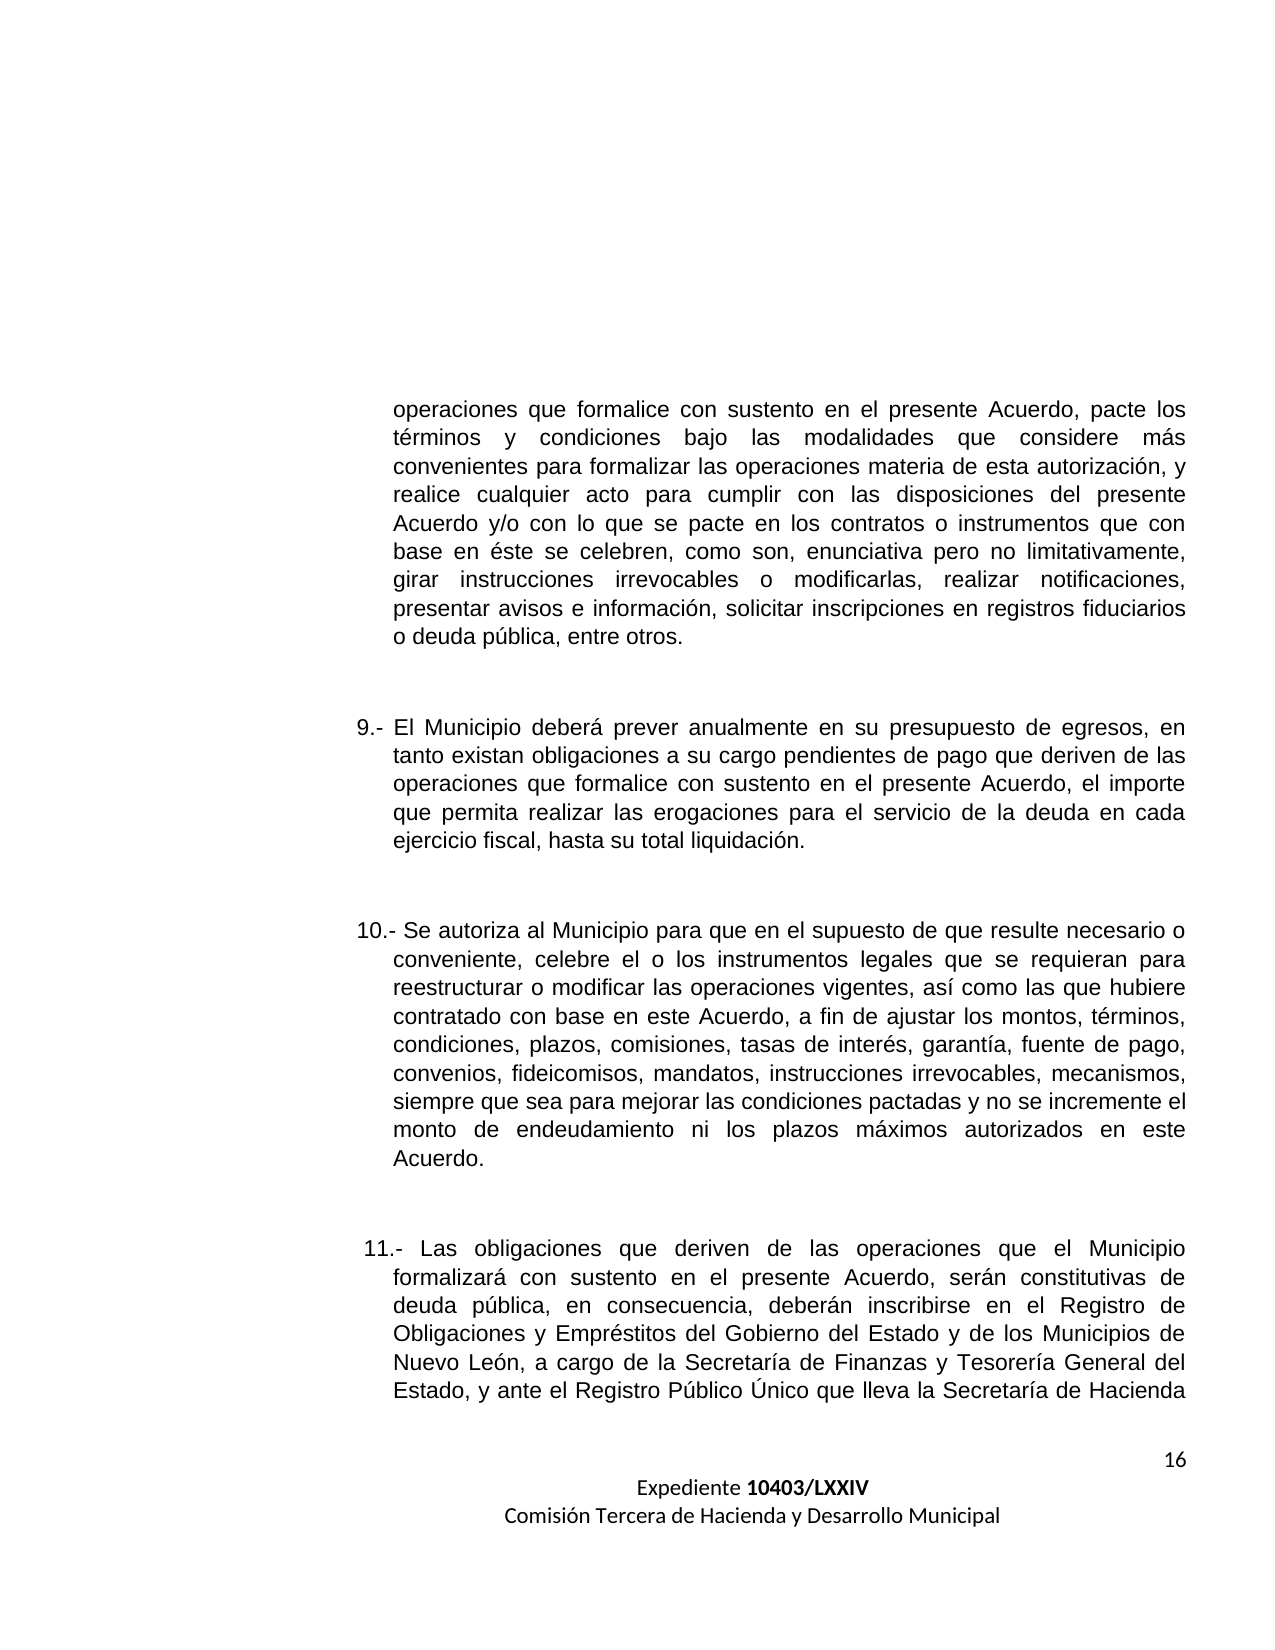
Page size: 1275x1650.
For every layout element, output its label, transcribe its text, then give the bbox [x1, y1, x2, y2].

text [356, 396, 1186, 649]
text 9.- El Municipio deberá prever anualmente en su presupuesto de egresos, en tanto existan obligaciones a su cargo pendientes de pago que deriven de las operaciones que formalice con sustento en el presente Acuerdo, el importe que permita realizar las erogaciones para el servicio de la deuda en cada ejercicio fiscal, hasta su total liquidación. [356, 713, 1186, 853]
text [363, 1235, 1186, 1404]
text 10.- Se autoriza al Municipio para que en el supuesto de que resulte necesario o conveniente, celebre el o los instrumentos legales que se requieran para reestructurar o modificar las operaciones vigentes, así como las que hubiere contratado con base en este Acuerdo, a fin de ajustar los montos, términos, condiciones, plazos, comisiones, tasas de interés, garantía, fuente de pago, convenios, fideicomisos, mandatos, instrucciones irrevocables, mecanismos, siempre que sea para mejorar las condiciones pactadas y no se incremente el monto de endeudamiento ni los plazos máximos autorizados en este Acuerdo. [356, 917, 1186, 1171]
